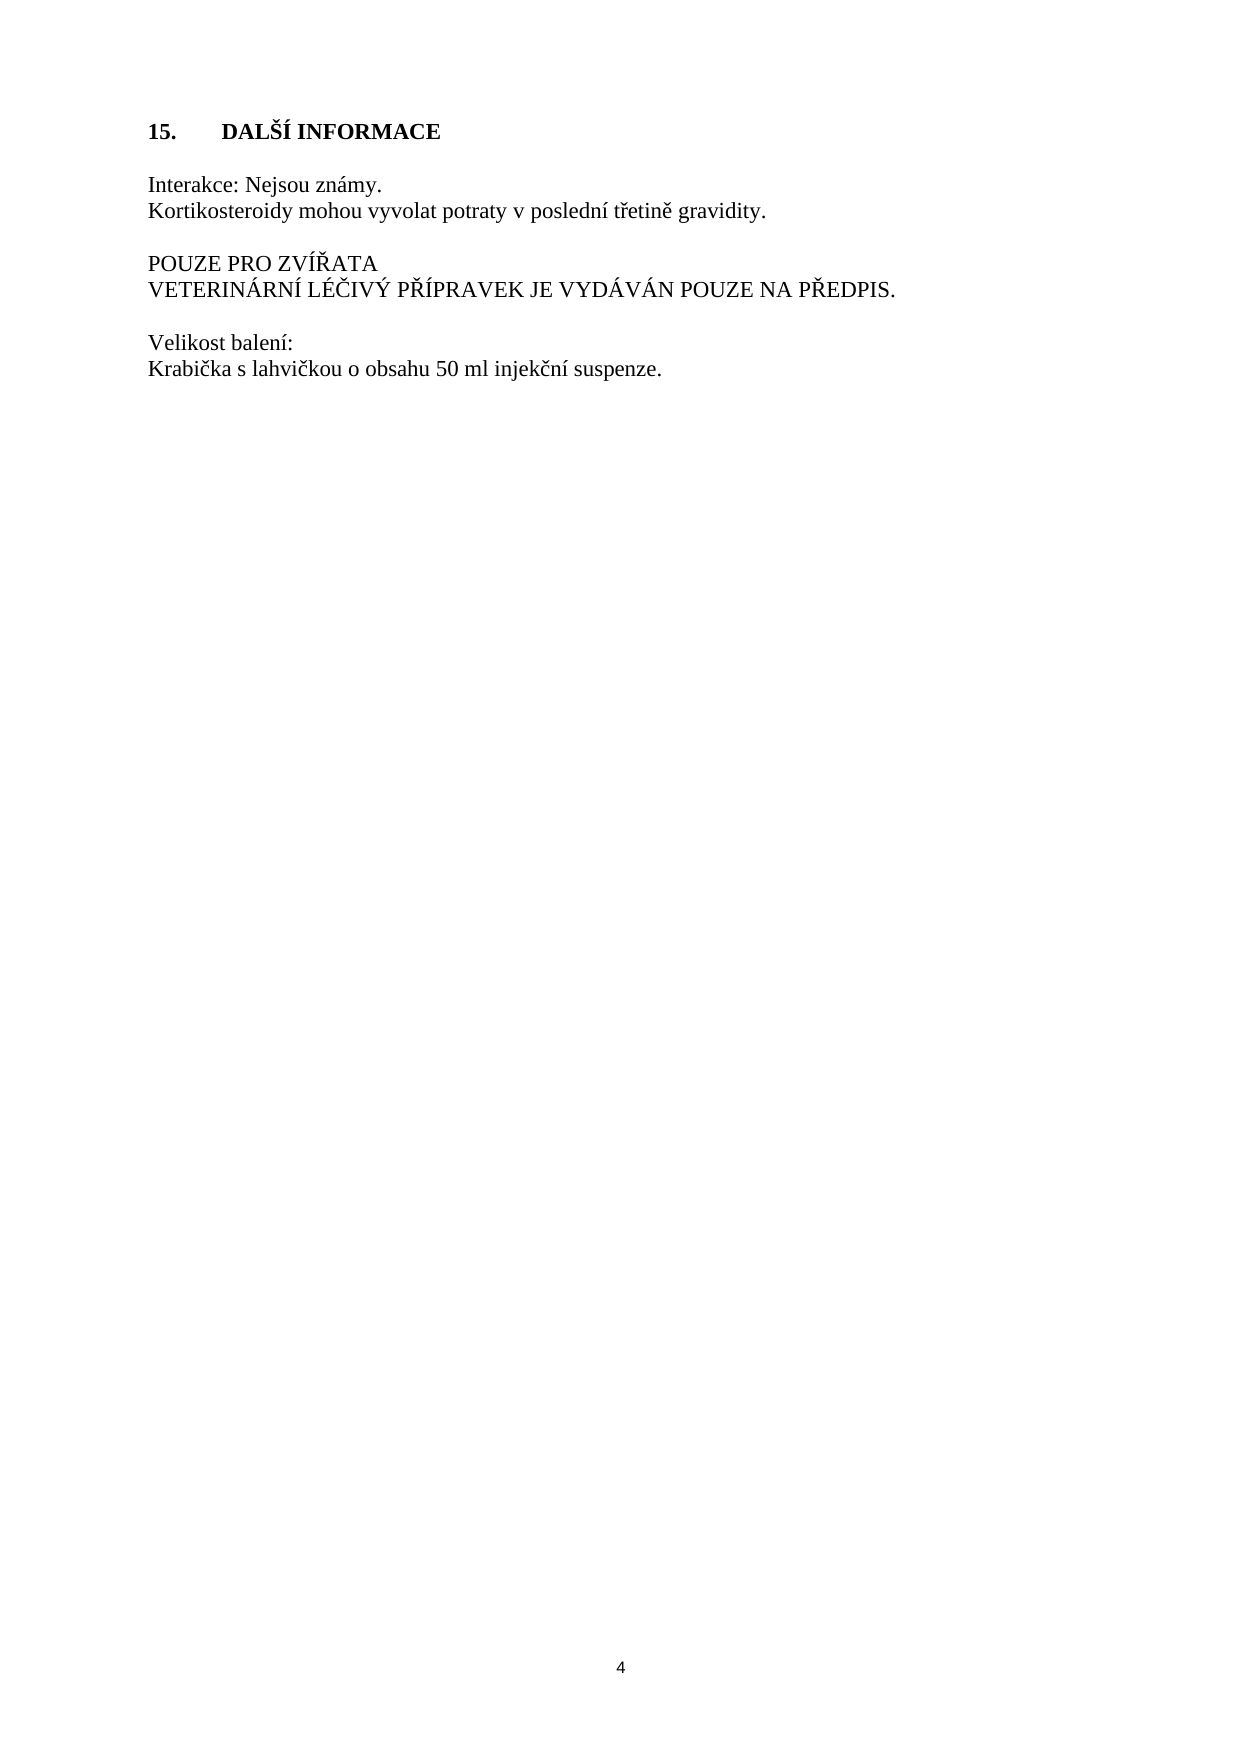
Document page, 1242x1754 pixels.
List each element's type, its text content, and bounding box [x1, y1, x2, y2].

text Interakce: Nejsou známy. [148, 171, 1094, 197]
text Veterinární léčivý přípravek je vydáván pouze na předpis. [148, 276, 1094, 303]
subtitle Pouze pro zvířata [148, 250, 1035, 276]
text 15. DALŠÍ INFORMACE [148, 118, 1094, 144]
text Kortikosteroidy mohou vyvolat potraty v poslední třetině gravidity. [148, 197, 1094, 223]
text Velikost balení: [148, 329, 1094, 355]
text Krabička s lahvičkou o obsahu 50 ml injekční suspenze. [148, 355, 1094, 382]
